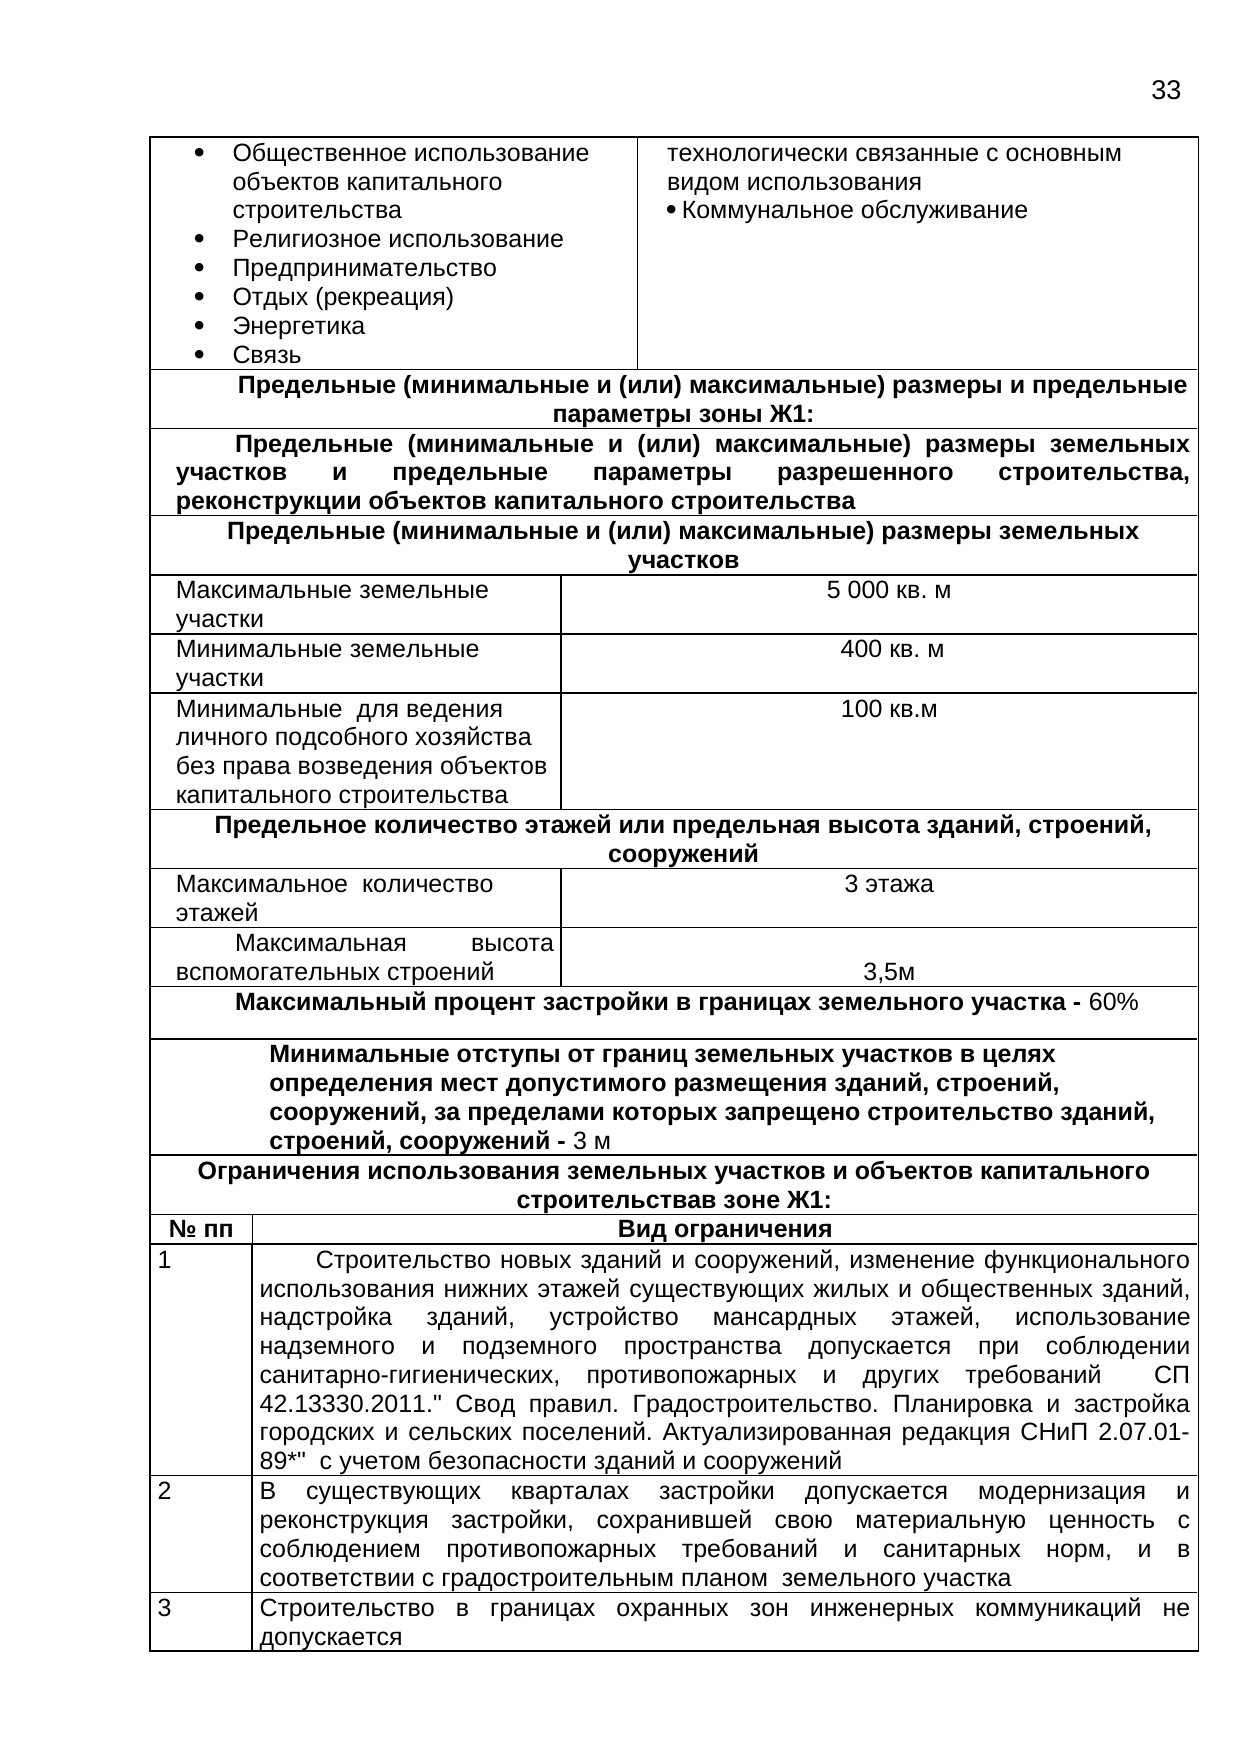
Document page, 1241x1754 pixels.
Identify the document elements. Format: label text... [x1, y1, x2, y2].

table_cell 5 000 кв. м [562, 574, 1198, 633]
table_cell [151, 138, 637, 368]
table_cell 3,5м [562, 927, 1198, 986]
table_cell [638, 138, 1198, 368]
table_cell Минимальные земельные участки [151, 635, 560, 692]
table_cell 3 [151, 1593, 251, 1650]
table_cell Предельные (минимальные и (или) максимальные) размеры земельных участков и предельные параметры разрешенного строительства, реконструкции объектов капитального строительства [151, 428, 1198, 515]
table_cell 400 кв. м [562, 633, 1198, 692]
table_cell 1 [151, 1245, 251, 1475]
table_cell Минимальные отступы от границ земельных участков в целях определения мест допустимого размещения зданий, строений, сооружений, за пределами которых запрещено строительство зданий, строений, сооружений - 3 м [151, 1038, 1198, 1154]
table_cell Максимальный процент застройки в границах земельного участка - 60% [151, 986, 1198, 1038]
table_cell 100 кв.м [562, 692, 1198, 808]
table_cell № пп [151, 1215, 252, 1243]
table_cell Максимальное количество этажей [151, 869, 560, 927]
table_cell Предельные (минимальные и (или) максимальные) размеры земельных участков [151, 515, 1198, 574]
table_cell Минимальные для ведения личного подсобного хозяйства без права возведения объектов капитального строительства [151, 694, 560, 808]
table_cell В существующих кварталах застройки допускается модернизация и реконструкция застройки, сохранившей свою материальную ценность с соблюдением противопожарных требований и санитарных норм, и в соответствии с градостроительным планом земельного участка [253, 1475, 1198, 1591]
table_cell Строительство в границах охранных зон инженерных коммуникаций не допускается [253, 1591, 1198, 1650]
table_cell Ограничения использования земельных участков и объектов капитального строительствав зоне Ж1: [151, 1154, 1198, 1213]
table_cell Предельные (минимальные и (или) максимальные) размеры и предельные параметры зоны Ж1: [151, 369, 1198, 427]
table_cell Вид ограничения [253, 1214, 1198, 1243]
table_cell Максимальные земельные участки [151, 576, 560, 633]
table_cell 2 [151, 1476, 251, 1591]
table_cell 3 этажа [562, 868, 1198, 927]
table_cell Максимальная высота вспомогательных строений [151, 928, 560, 986]
table_cell Строительство новых зданий и сооружений, изменение функционального использования нижних этажей существующих жилых и общественных зданий, надстройка зданий, устройство мансардных этажей, использование надземного и подземного пространства допускается при соблюдении санитарно-гигиенических, противопожарных и других требований СП 42.13330.2011." Свод правил. Градостроительство. Планировка и застройка городских и сельских поселений. Актуализированная редакция СНиП 2.07.01-89*" с учетом безопасности зданий и сооружений [253, 1243, 1198, 1475]
table_cell Предельное количество этажей или предельная высота зданий, строений, сооружений [151, 809, 1198, 868]
